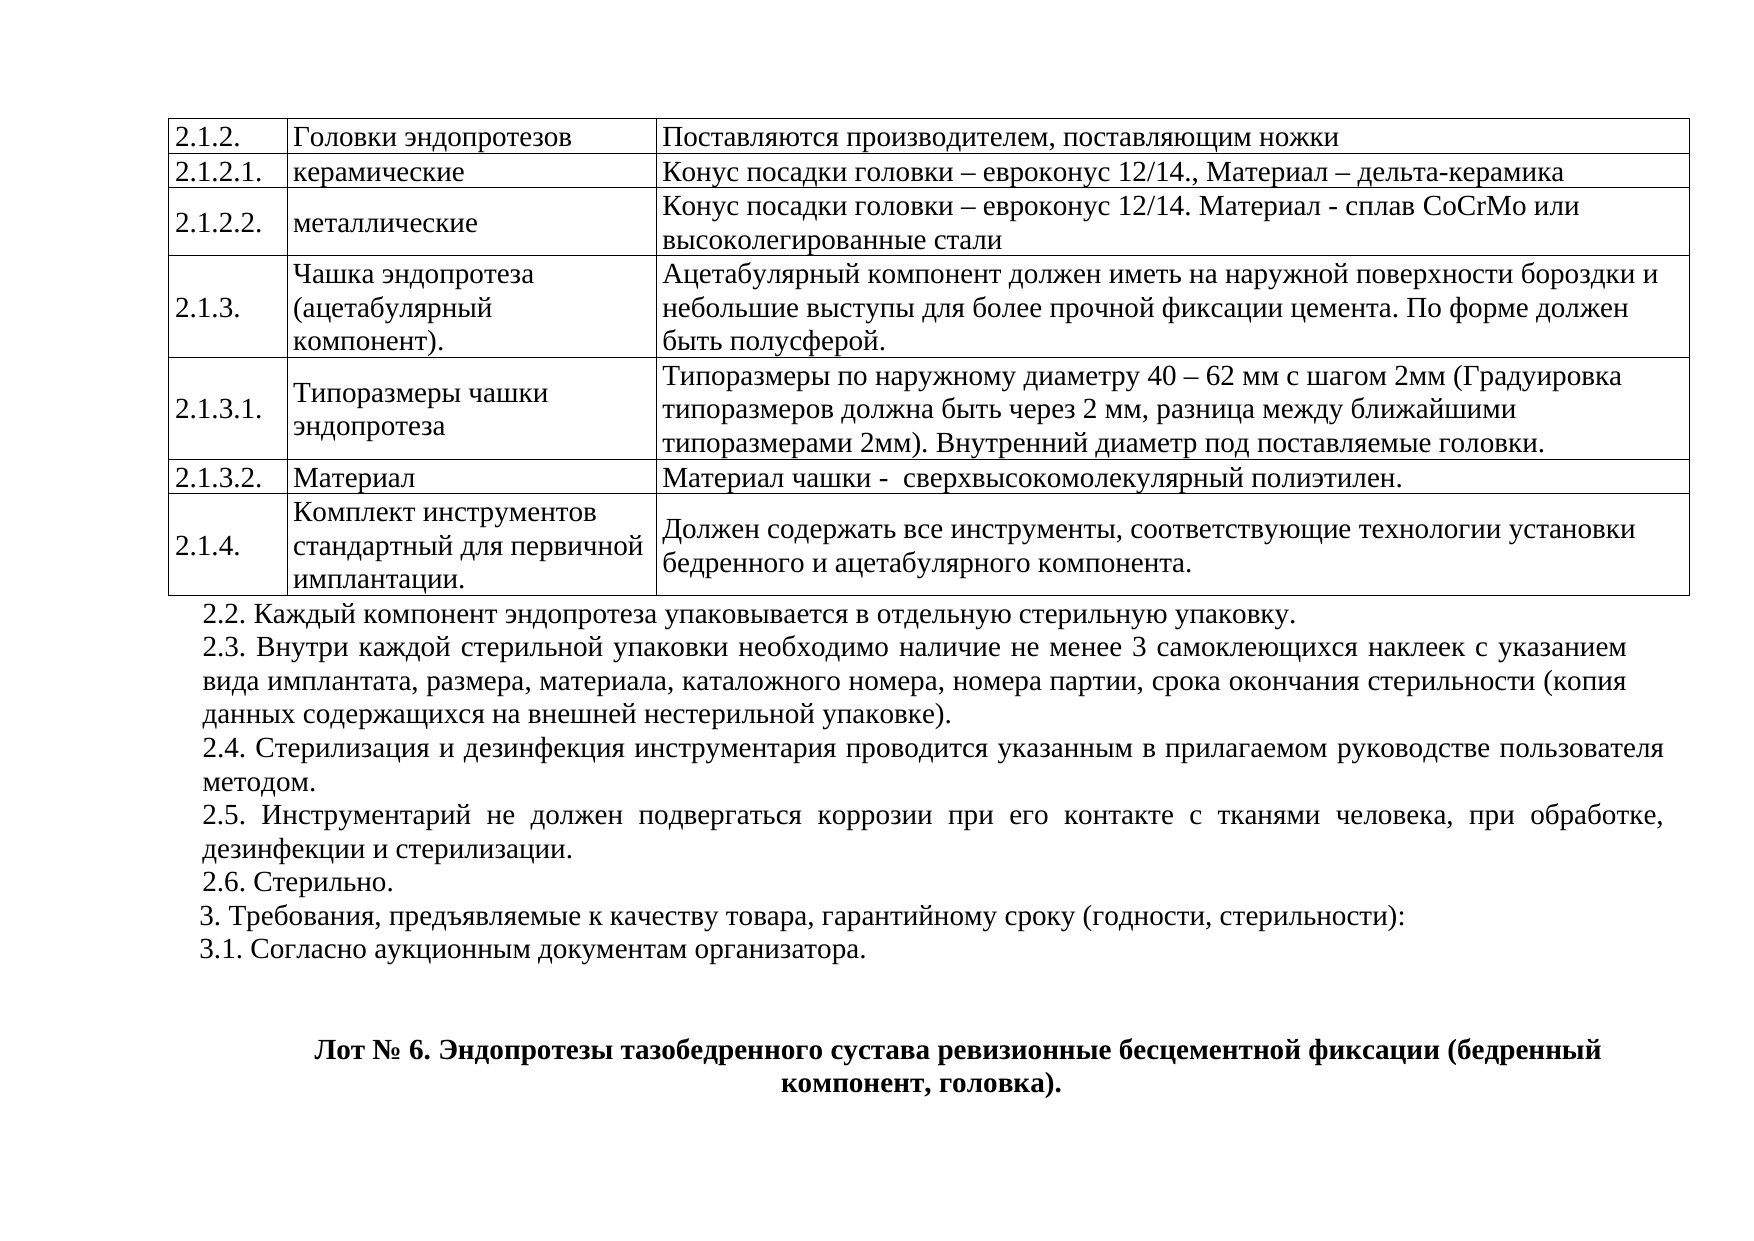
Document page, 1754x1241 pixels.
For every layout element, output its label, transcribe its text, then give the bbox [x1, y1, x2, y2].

table_cell керамические [288, 154, 656, 187]
text 3.1. Согласно аукционным документам организатора. [177, 931, 1665, 965]
table_cell 2.1.3.1. [169, 358, 287, 459]
table_cell металлические [288, 188, 656, 255]
table_cell 2.1.3. [169, 256, 287, 357]
table_cell Типоразмеры по наружному диаметру 40 – 62 мм с шагом 2мм (Градуировка типоразмеров должна быть через 2 мм, разница между ближайшими типоразмерами 2мм). Внутренний диаметр под поставляемые головки. [657, 358, 1689, 459]
table_cell Материал чашки - сверхвысокомолекулярный полиэтилен. [657, 460, 1689, 493]
text 3. Требования, предъявляемые к качеству товара, гарантийному сроку (годности, стерильности): [177, 898, 1665, 931]
table_cell Конус посадки головки – евроконус 12/14., Материал – дельта-керамика [657, 154, 1689, 187]
table_cell Типоразмеры чашки эндопротеза [288, 358, 656, 459]
text Лот № 6. Эндопротезы тазобедренного сустава ревизионные бесцементной фиксации (бедренный компонент, головка). [177, 1032, 1665, 1099]
table_cell Материал [288, 460, 656, 493]
table_cell 2.1.2.2. [169, 188, 287, 255]
table_cell Поставляются производителем, поставляющим ножки [657, 119, 1689, 153]
text 2.4. Стерилизация и дезинфекция инструментария проводится указанным в прилагаемом руководстве пользователя методом. [202, 730, 1665, 797]
table_cell 2.1.2. [169, 119, 287, 153]
table_cell Чашка эндопротеза (ацетабулярный компонент). [288, 256, 656, 357]
table_cell 2.1.4. [169, 494, 287, 595]
table_cell Должен содержать все инструменты, соответствующие технологии установки бедренного и ацетабулярного компонента. [657, 494, 1689, 595]
text 2.2. Каждый компонент эндопротеза упаковывается в отдельную стерильную упаковку. [202, 596, 1628, 629]
text 2.6. Стерильно. [202, 864, 1665, 898]
text 2.3. Внутри каждой стерильной упаковки необходимо наличие не менее 3 самоклеющихся наклеек с указанием вида имплантата, размера, материала, каталожного номера, номера партии, срока окончания стерильности (копия данных содержащихся на внешней нестерильной упаковке). [202, 629, 1628, 730]
table_cell 2.1.2.1. [169, 154, 287, 187]
table_cell Ацетабулярный компонент должен иметь на наружной поверхности бороздки и небольшие выступы для более прочной фиксации цемента. По форме должен быть полусферой. [657, 256, 1689, 357]
table_cell Головки эндопротезов [288, 119, 656, 153]
table_cell Конус посадки головки – евроконус 12/14. Материал - сплав CoCrMo или высоколегированные стали [657, 188, 1689, 255]
table_cell 2.1.3.2. [169, 460, 287, 493]
table_cell Комплект инструментов стандартный для первичной имплантации. [288, 494, 656, 595]
text 2.5. Инструментарий не должен подвергаться коррозии при его контакте с тканями человека, при обработке, дезинфекции и стерилизации. [202, 797, 1665, 864]
